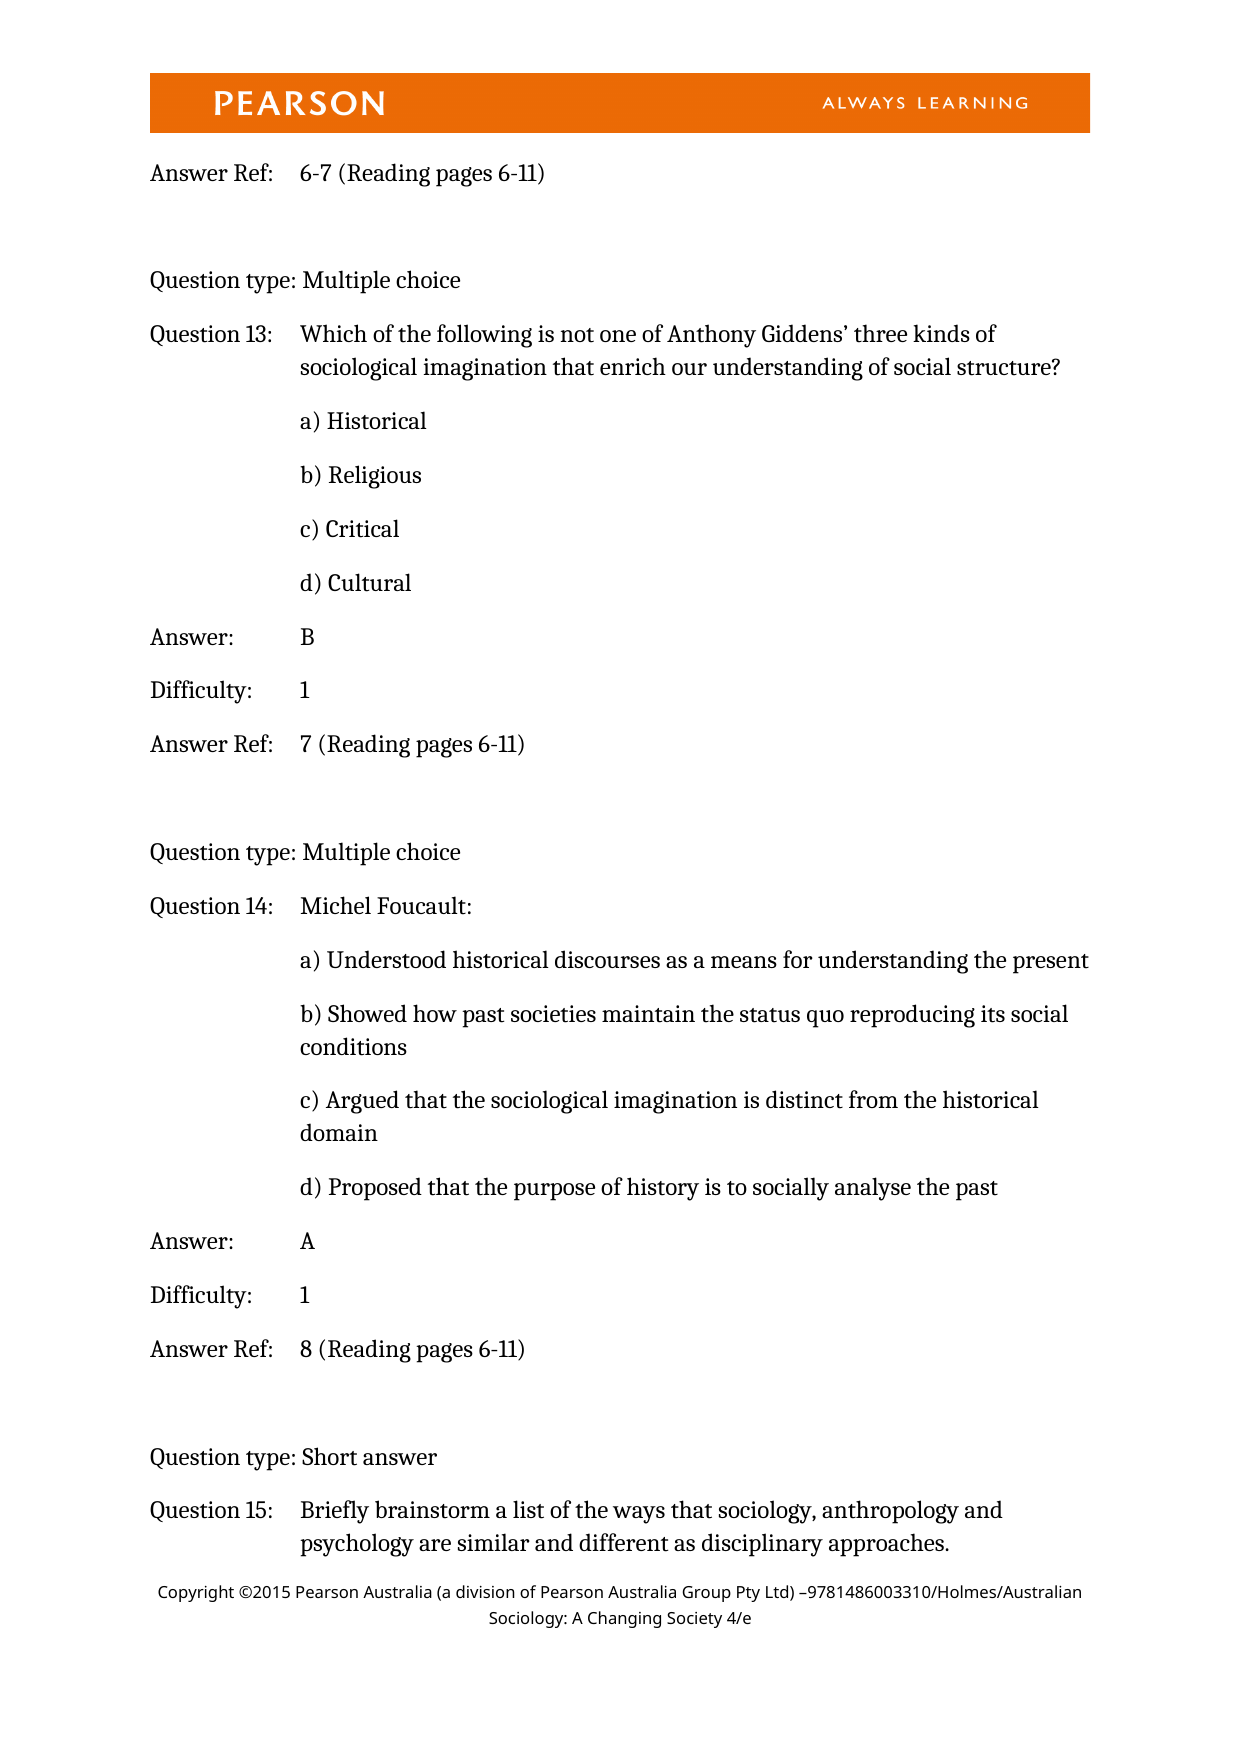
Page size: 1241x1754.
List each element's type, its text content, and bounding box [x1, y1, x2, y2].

text Question type: Multiple choice [150, 838, 1090, 867]
text Question type: Multiple choice [150, 266, 1090, 295]
text Question 15: Briefly brainstorm a list of the ways that sociology, anthropology and psychology are similar and different as disciplinary approaches. [150, 1496, 1090, 1558]
text c) Critical [300, 515, 1090, 543]
text Answer: A [150, 1227, 1090, 1256]
picture [150, 73, 1091, 133]
text Question type: Short answer [150, 1442, 1090, 1471]
text b) Showed how past societies maintain the status quo reproducing its social conditions [300, 999, 1090, 1061]
text d) Cultural [300, 569, 1090, 597]
text Answer: B [150, 622, 1090, 651]
text Question 14: Michel Foucault: [150, 892, 1090, 921]
text d) Proposed that the purpose of history is to socially analyse the past [300, 1173, 1090, 1202]
text a) Understood historical discourses as a means for understanding the present [300, 946, 1090, 974]
text c) Argued that the sociological imagination is distinct from the historical domain [300, 1086, 1090, 1148]
text Answer Ref: 6-7 (Reading pages 6-11) [150, 159, 1090, 187]
text Difficulty: 1 [150, 676, 1090, 705]
text Difficulty: 1 [150, 1281, 1090, 1310]
text Question 13: Which of the following is not one of Anthony Giddens’ three kinds of sociological imagination that enrich our understanding of social structure? [150, 320, 1090, 382]
text Answer Ref: 8 (Reading pages 6-11) [150, 1335, 1090, 1363]
text a) Historical [300, 407, 1090, 436]
text b) Religious [300, 461, 1090, 490]
text Answer Ref: 7 (Reading pages 6-11) [150, 730, 1090, 759]
